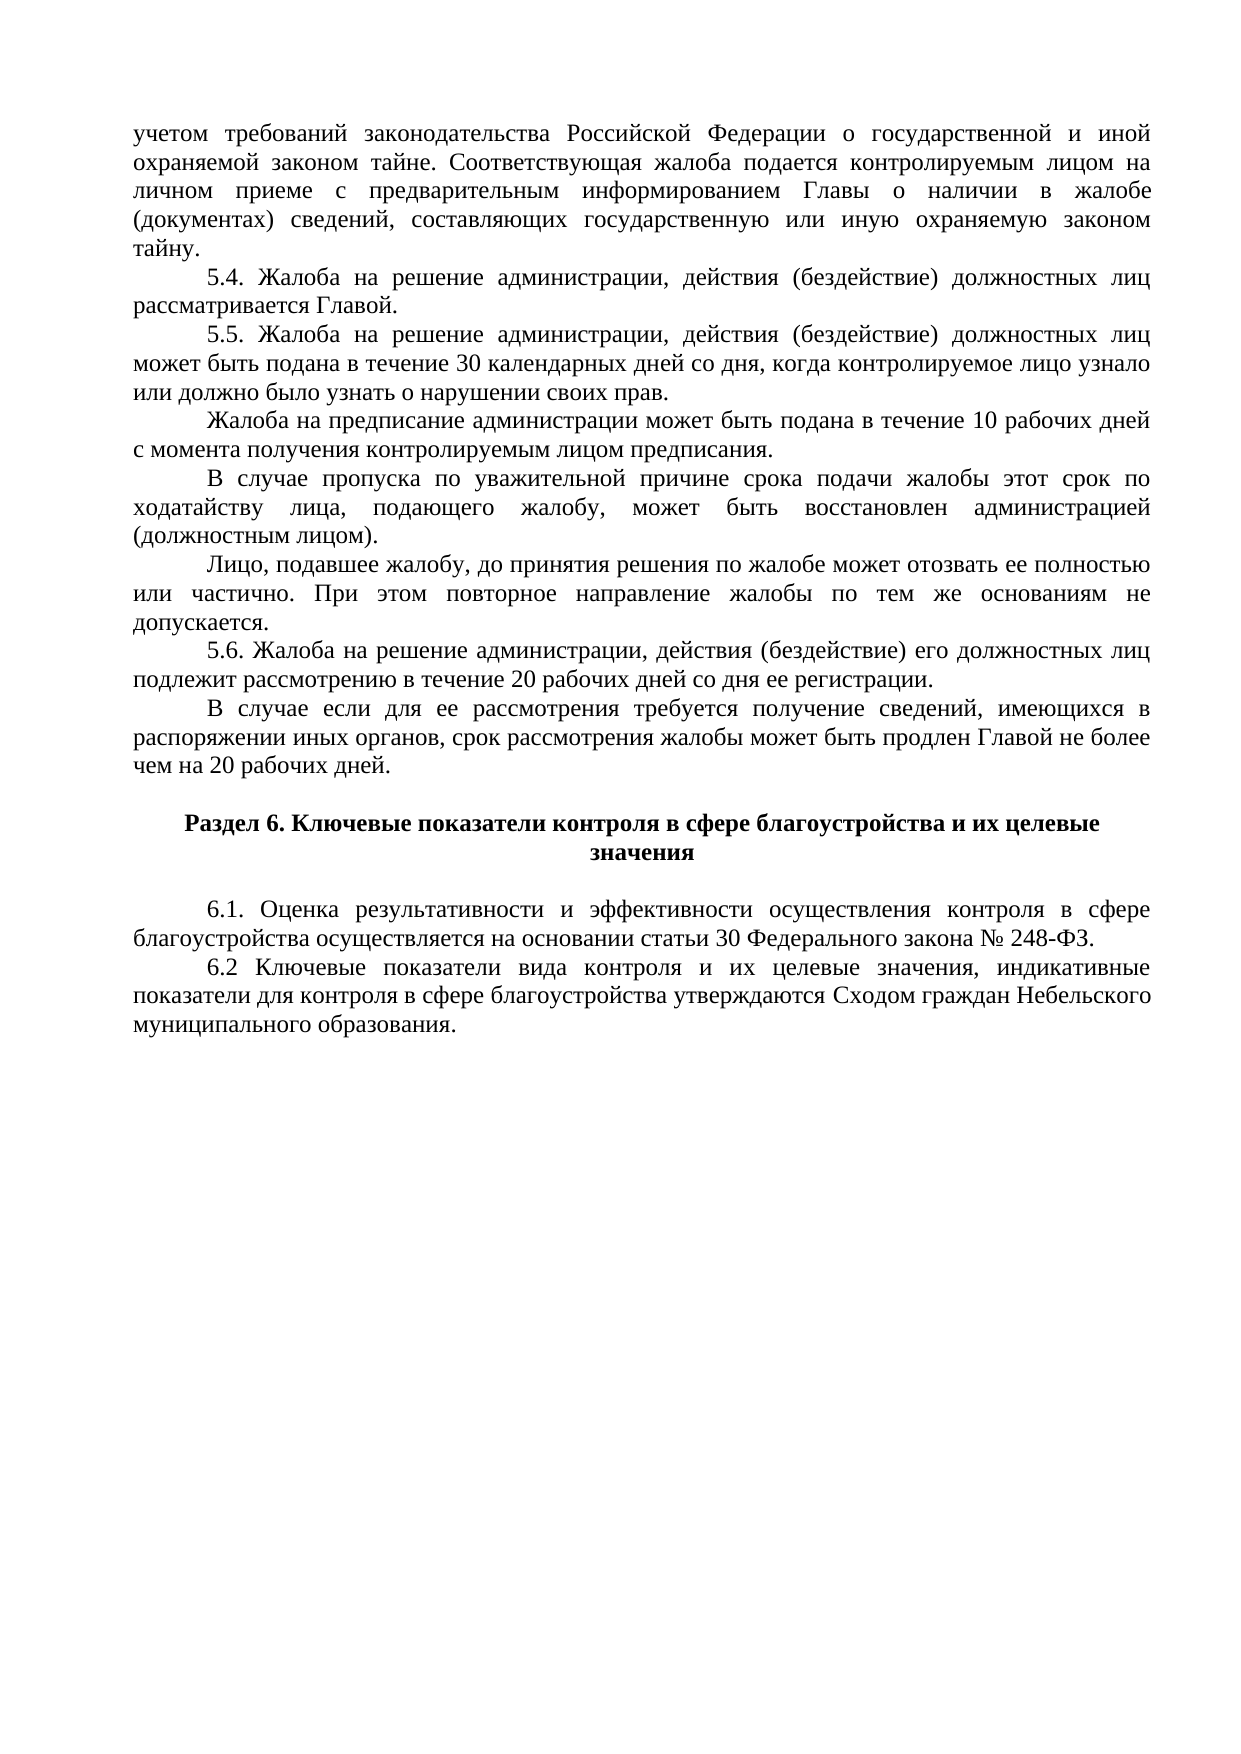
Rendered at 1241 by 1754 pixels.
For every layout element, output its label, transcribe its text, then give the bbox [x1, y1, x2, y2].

text 5.6. Жалоба на решение администрации, действия (бездействие) его должностных лиц подлежит рассмотрению в течение 20 рабочих дней со дня ее регистрации. [133, 636, 1152, 693]
text 5.5. Жалоба на решение администрации, действия (бездействие) должностных лиц может быть подана в течение 30 календарных дней со дня, когда контролируемое лицо узнало или должно было узнать о нарушении своих прав. [133, 319, 1152, 406]
text 6.1. Оценка результативности и эффективности осуществления контроля в сфере благоустройства осуществляется на основании статьи 30 Федерального закона № 248-ФЗ. [133, 894, 1152, 952]
text 5.4. Жалоба на решение администрации, действия (бездействие) должностных лиц рассматривается Главой. [133, 262, 1152, 319]
text Раздел 6. Ключевые показатели контроля в сфере благоустройства и их целевые значения [133, 808, 1152, 866]
text Лицо, подавшее жалобу, до принятия решения по жалобе может отозвать ее полностью или частично. При этом повторное направление жалобы по тем же основаниям не допускается. [133, 549, 1152, 636]
text В случае пропуска по уважительной причине срока подачи жалобы этот срок по ходатайству лица, подающего жалобу, может быть восстановлен администрацией (должностным лицом). [133, 463, 1152, 549]
text 6.2 Ключевые показатели вида контроля и их целевые значения, индикативные показатели для контроля в сфере благоустройства утверждаются Сходом граждан Небельского муниципального образования. [133, 952, 1152, 1038]
text Жалоба на предписание администрации может быть подана в течение 10 рабочих дней с момента получения контролируемым лицом предписания. [133, 406, 1152, 463]
text В случае если для ее рассмотрения требуется получение сведений, имеющихся в распоряжении иных органов, срок рассмотрения жалобы может быть продлен Главой не более чем на 20 рабочих дней. [133, 693, 1152, 779]
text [133, 118, 1152, 262]
